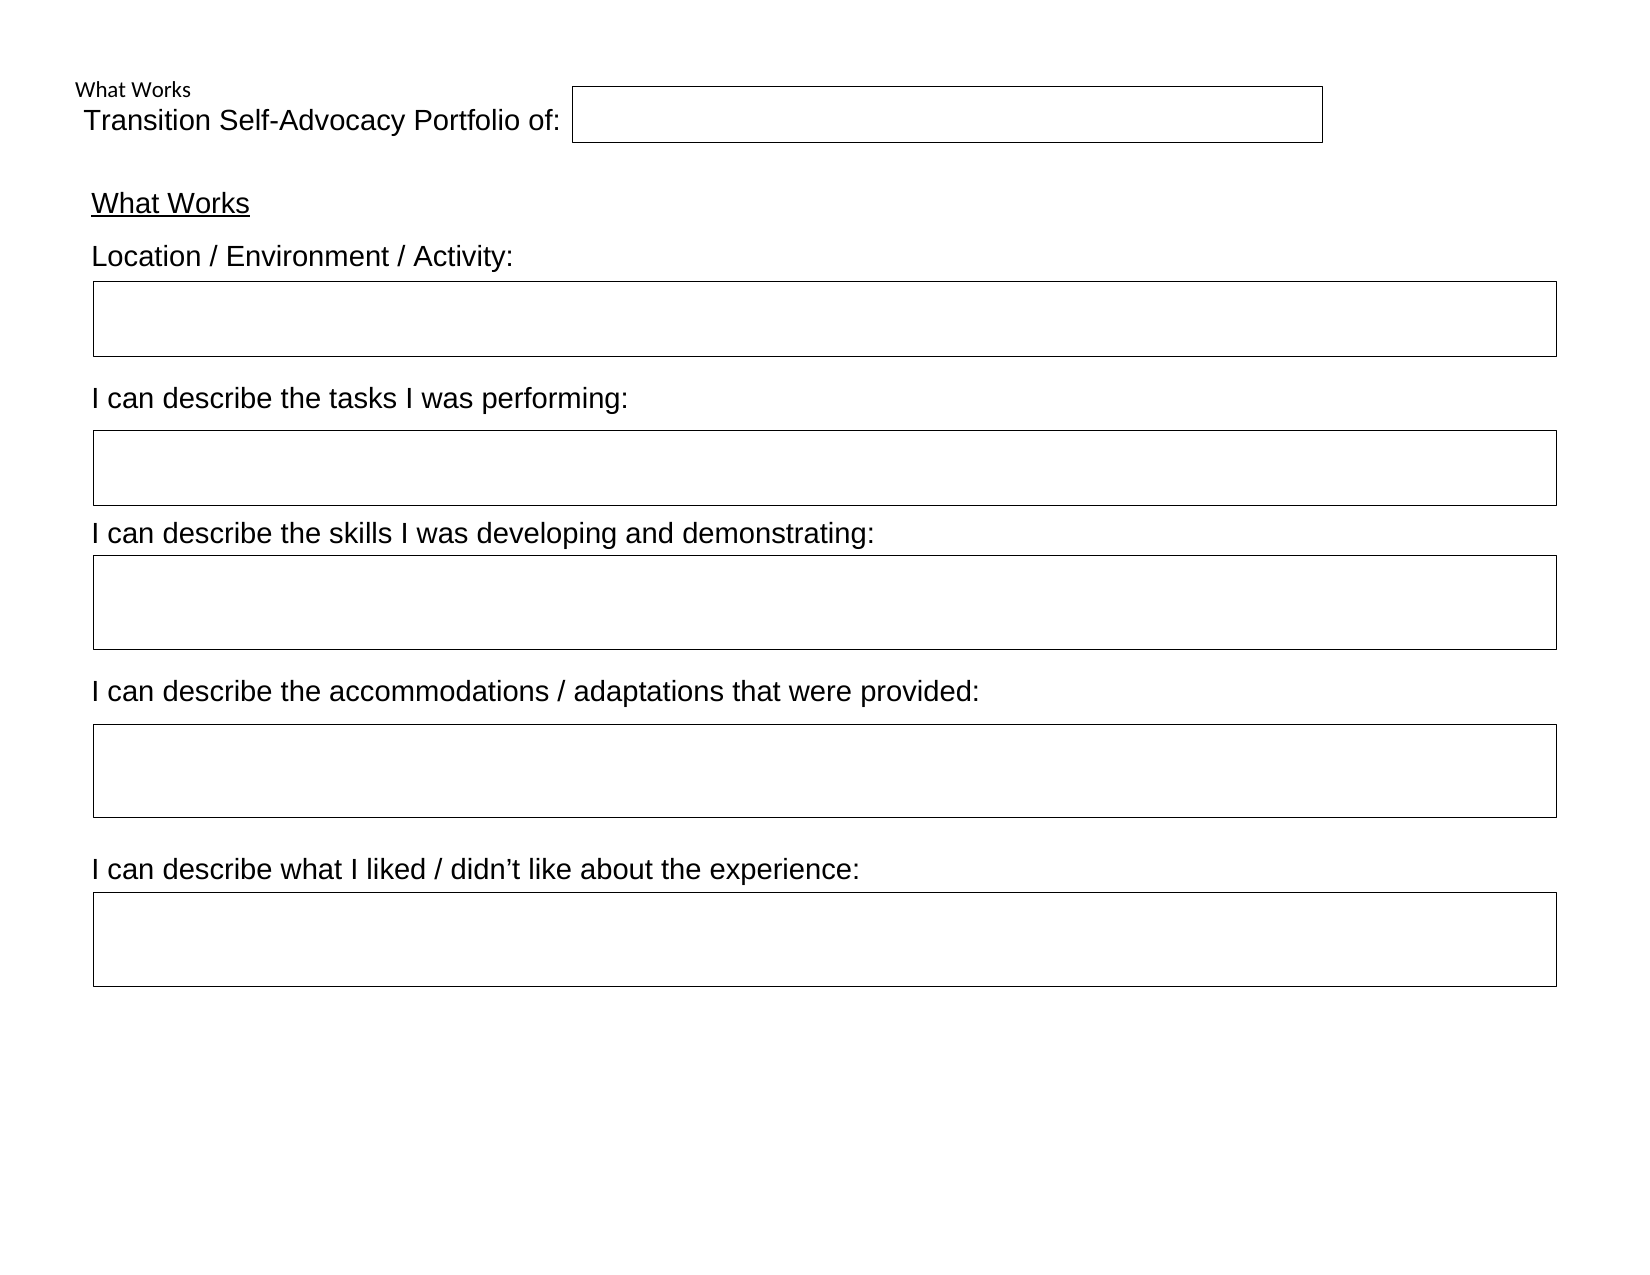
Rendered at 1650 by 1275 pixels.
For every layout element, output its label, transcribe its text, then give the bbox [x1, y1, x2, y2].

text I can describe the skills I was developing and demonstrating: [75, 516, 1575, 549]
text I can describe the accommodations / adaptations that were provided: [75, 674, 1575, 708]
text I can describe what I liked / didn’t like about the experience: [75, 780, 1575, 886]
text Transition Self-Advocacy Portfolio of: [75, 103, 1575, 167]
text I can describe the tasks I was performing: [75, 344, 1575, 444]
text What Works [75, 186, 1575, 219]
text Location / Environment / Activity: [75, 239, 1575, 272]
